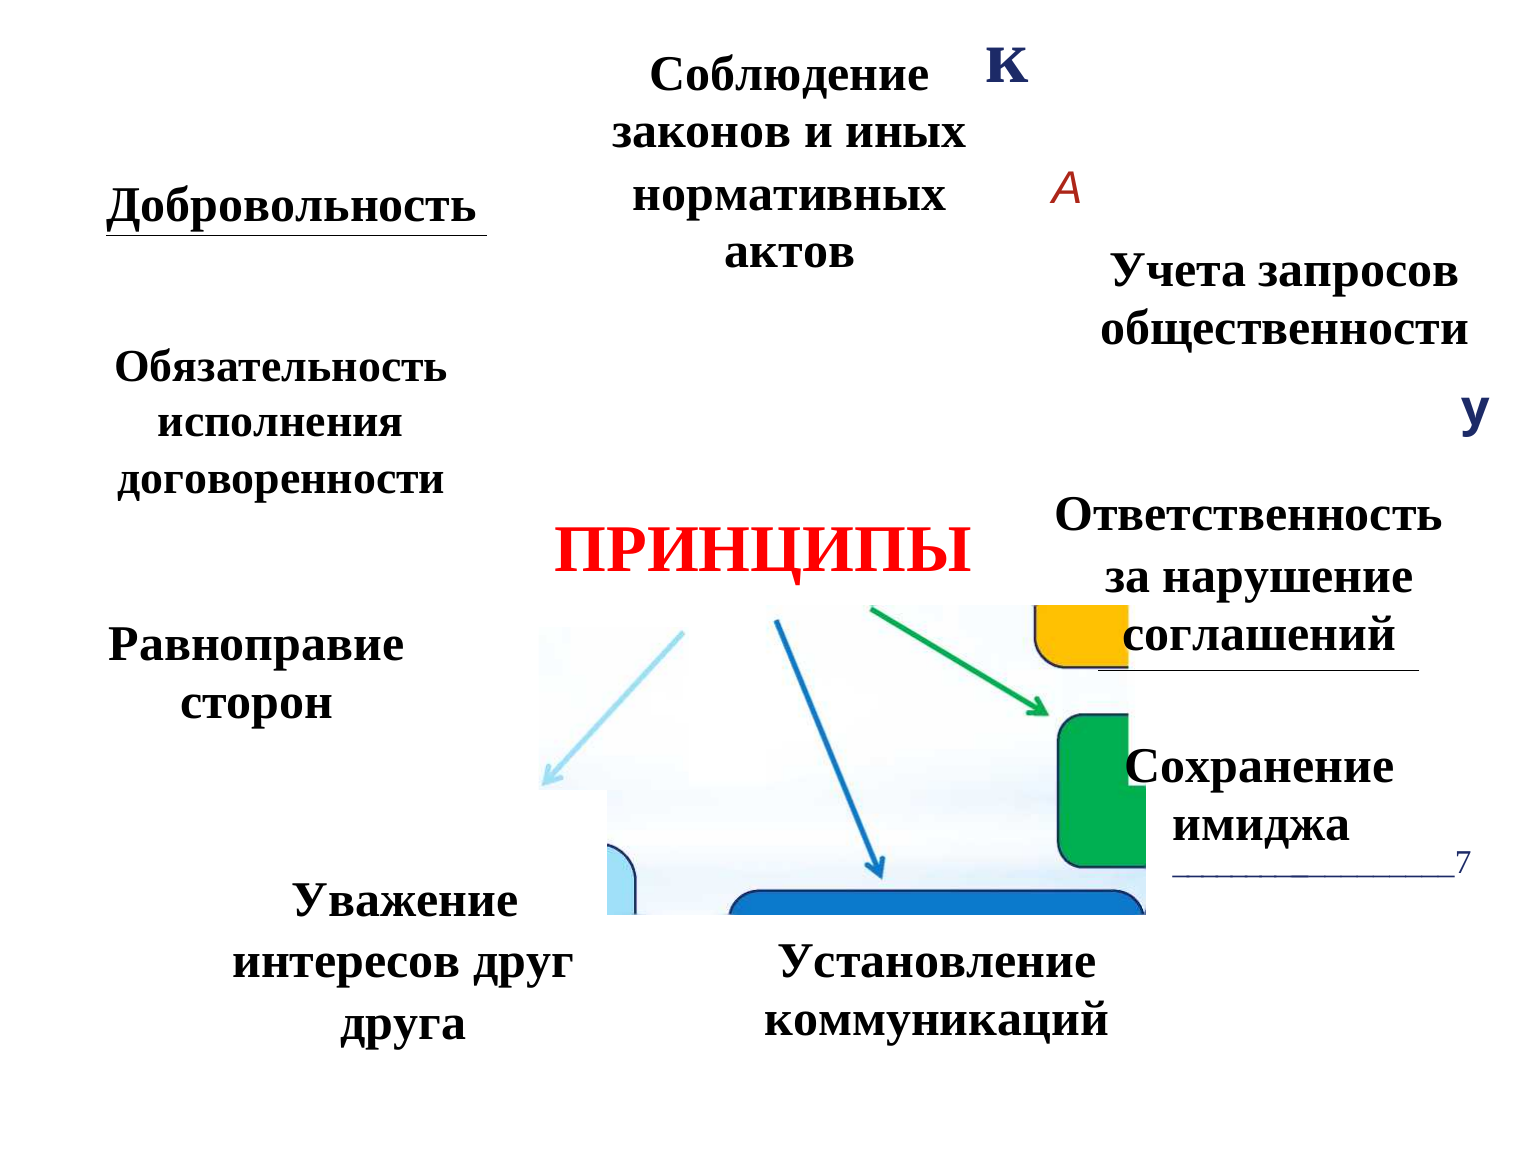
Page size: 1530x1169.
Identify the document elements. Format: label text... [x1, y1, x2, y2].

text 7 [1124, 851, 1477, 879]
text Установление коммуникаций [757, 931, 1116, 1046]
picture [538, 605, 1146, 915]
text исполнения [158, 393, 412, 446]
text А [1052, 160, 1098, 213]
text за нарушение соглашений [1098, 546, 1419, 661]
text к [985, 13, 1031, 99]
text Обязательность [114, 338, 455, 391]
text Соблюдение законов и иных [607, 44, 972, 159]
text имиджа [1124, 793, 1477, 851]
text договоренности [117, 451, 452, 503]
text друга [340, 993, 476, 1050]
text Учета запросов общественности [1080, 240, 1489, 355]
text ПРИНЦИПЫ [554, 509, 984, 586]
text Ответственность [1054, 484, 1461, 541]
text у [1080, 372, 1489, 440]
text Сохранение [1124, 736, 1477, 793]
text Равноправие сторон [101, 614, 412, 729]
text Добровольность [106, 175, 487, 232]
text Уважение [291, 869, 525, 927]
text интересов друг [232, 931, 583, 988]
text нормативных актов [629, 163, 951, 278]
